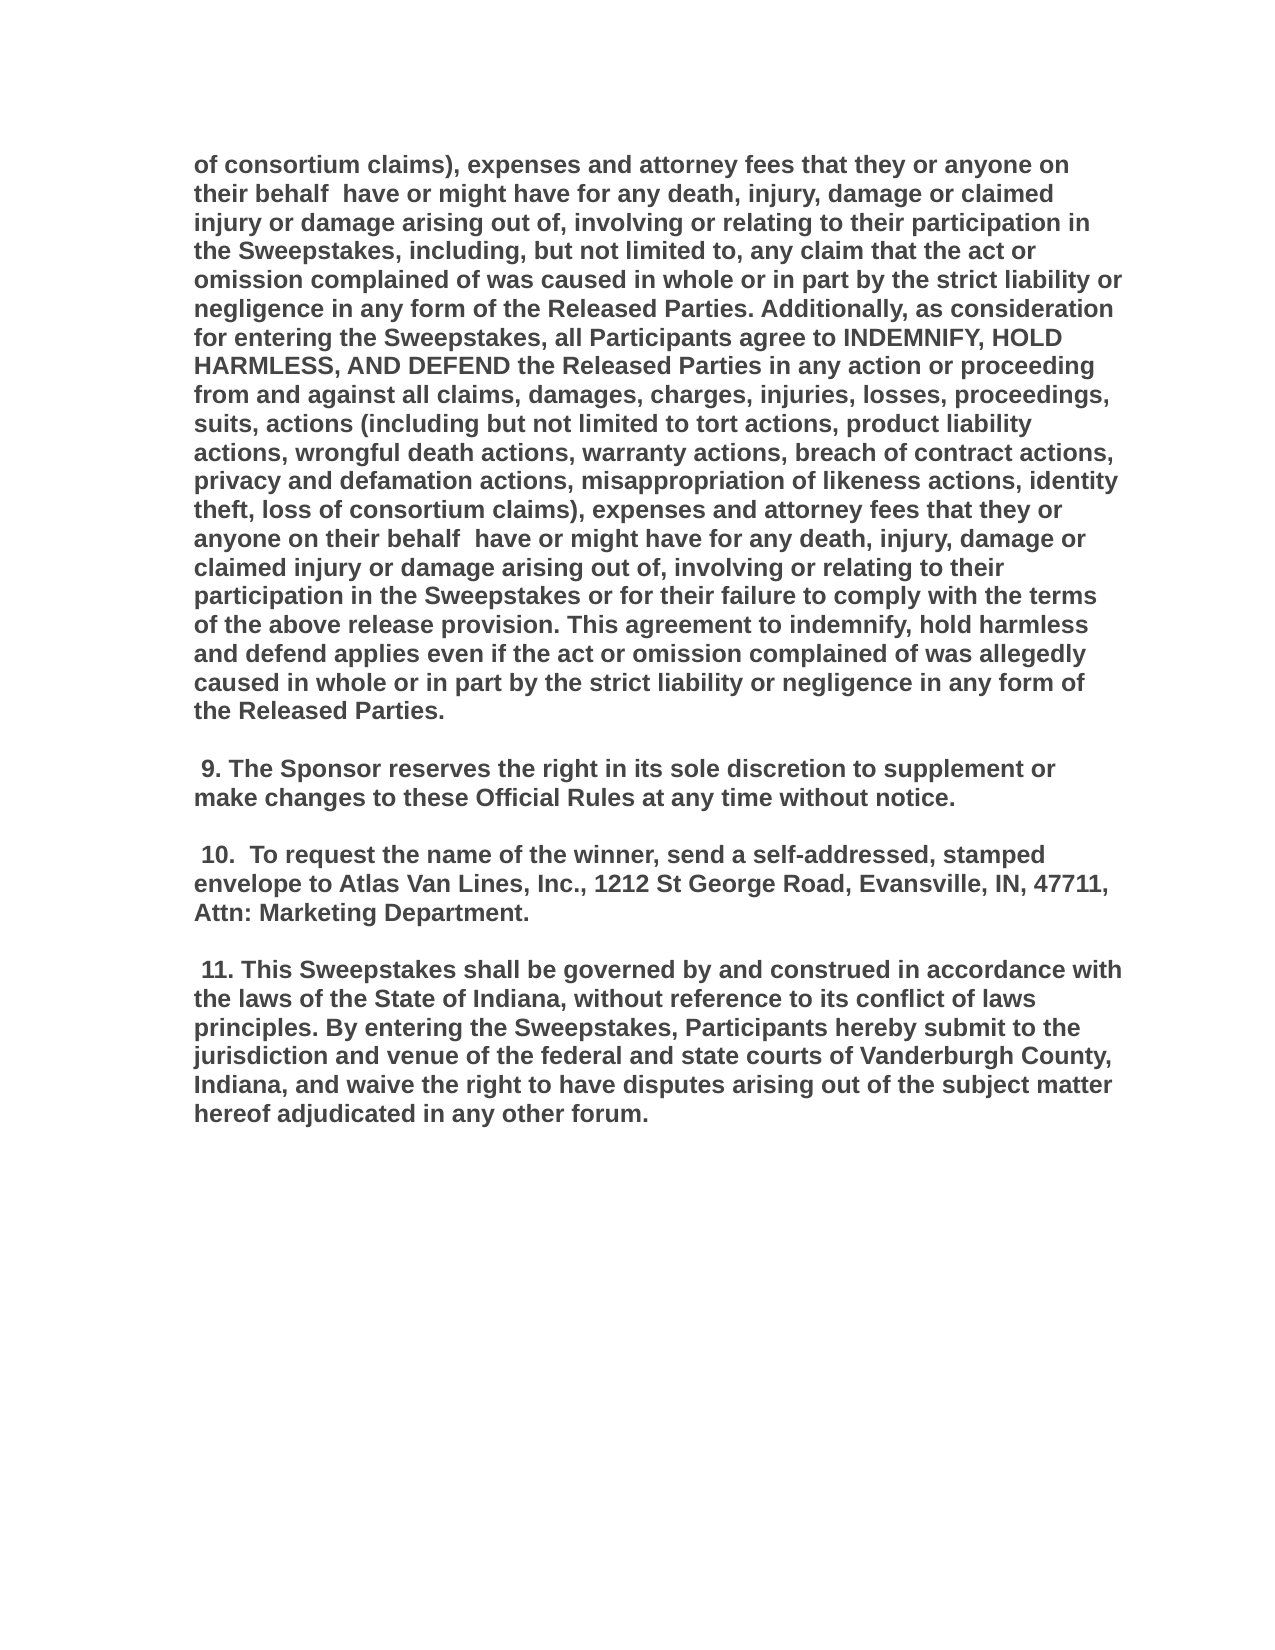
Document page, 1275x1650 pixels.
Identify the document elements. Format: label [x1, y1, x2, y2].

list [194, 150, 1125, 1127]
